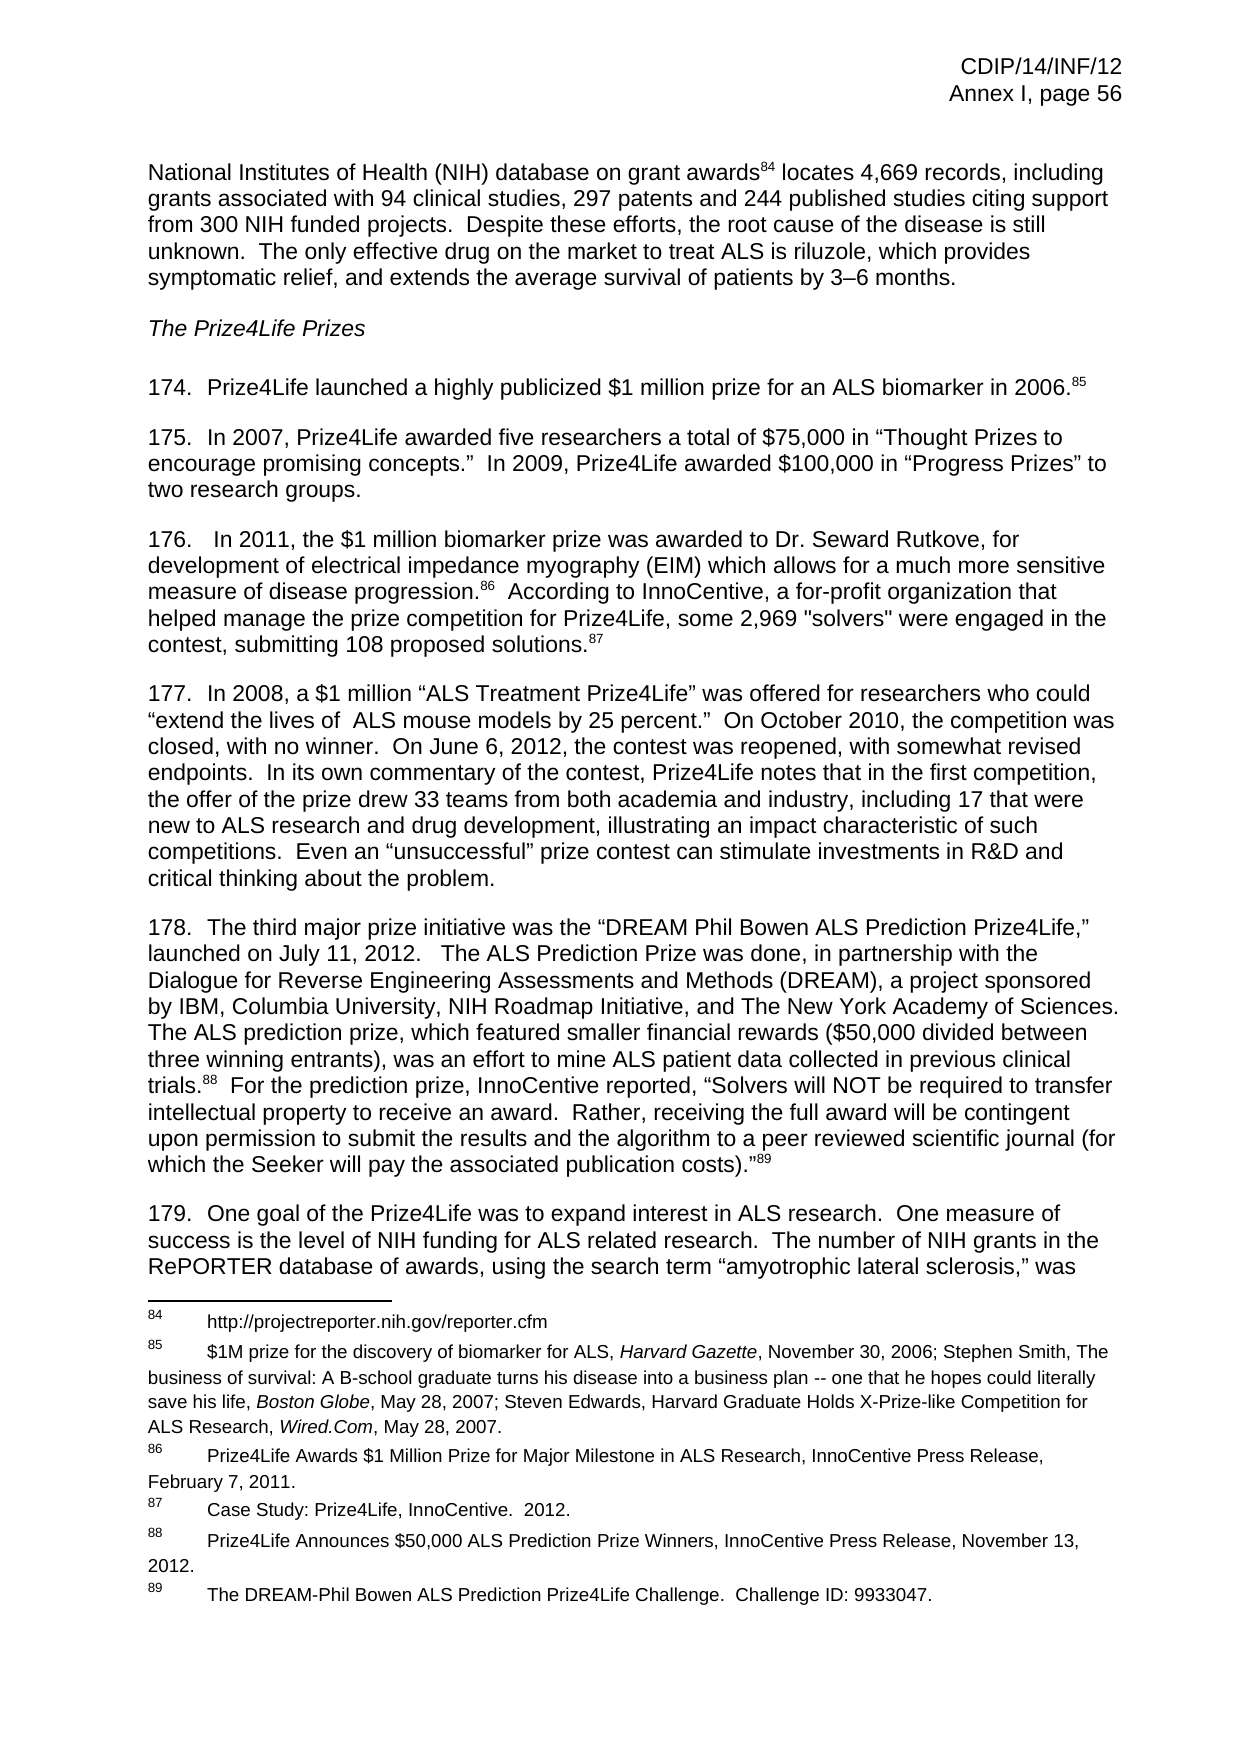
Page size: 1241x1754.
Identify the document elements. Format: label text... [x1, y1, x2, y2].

text In 2008, a $1 million “ALS Treatment Prize4Life” was offered for researchers who could “extend the lives of ALS mouse models by 25 percent.” On October 2010, the competition was closed, with no winner. On June 6, 2012, the contest was reopened, with somewhat revised endpoints. In its own commentary of the contest, Prize4Life notes that in the first competition, the offer of the prize drew 33 teams from both academia and industry, including 17 that were new to ALS research and drug development, illustrating an impact characteristic of such competitions. Even an “unsuccessful” prize contest can stimulate investments in R&D and critical thinking about the problem. [148, 680, 1122, 891]
subtitle The Prize4Life Prizes [148, 315, 1122, 368]
text The third major prize initiative was the “DREAM Phil Bowen ALS Prediction Prize4Life,” launched on July 11, 2012. The ALS Prediction Prize was done, in partnership with the Dialogue for Reverse Engineering Assessments and Methods (DREAM), a project sponsored by IBM, Columbia University, NIH Roadmap Initiative, and The New York Academy of Sciences. The ALS prediction prize, which featured smaller financial rewards ($50,000 divided between three winning entrants), was an effort to mine ALS patient data collected in previous clinical trials. For the prediction prize, InnoCentive reported, “Solvers will NOT be required to transfer intellectual property to receive an award. Rather, receiving the full award will be contingent upon permission to submit the results and the algorithm to a peer reviewed scientific journal (for which the Seeker will pay the associated publication costs).” [148, 914, 1122, 1177]
text Prize4Life launched a highly publicized $1 million prize for an ALS biomarker in 2006. [148, 374, 1122, 401]
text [148, 1200, 1122, 1279]
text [148, 158, 1122, 290]
text In 2007, Prize4Life awarded five researchers a total of $75,000 in “Thought Prizes to encourage promising concepts.” In 2009, Prize4Life awarded $100,000 in “Progress Prizes” to two research groups. [148, 423, 1122, 503]
text In 2011, the $1 million biomarker prize was awarded to Dr. Seward Rutkove, for development of electrical impedance myography (EIM) which allows for a much more sensitive measure of disease progression. According to InnoCentive, a for-profit organization that helped manage the prize competition for Prize4Life, some 2,969 "solvers" were engaged in the contest, submitting 108 proposed solutions. [148, 526, 1122, 657]
